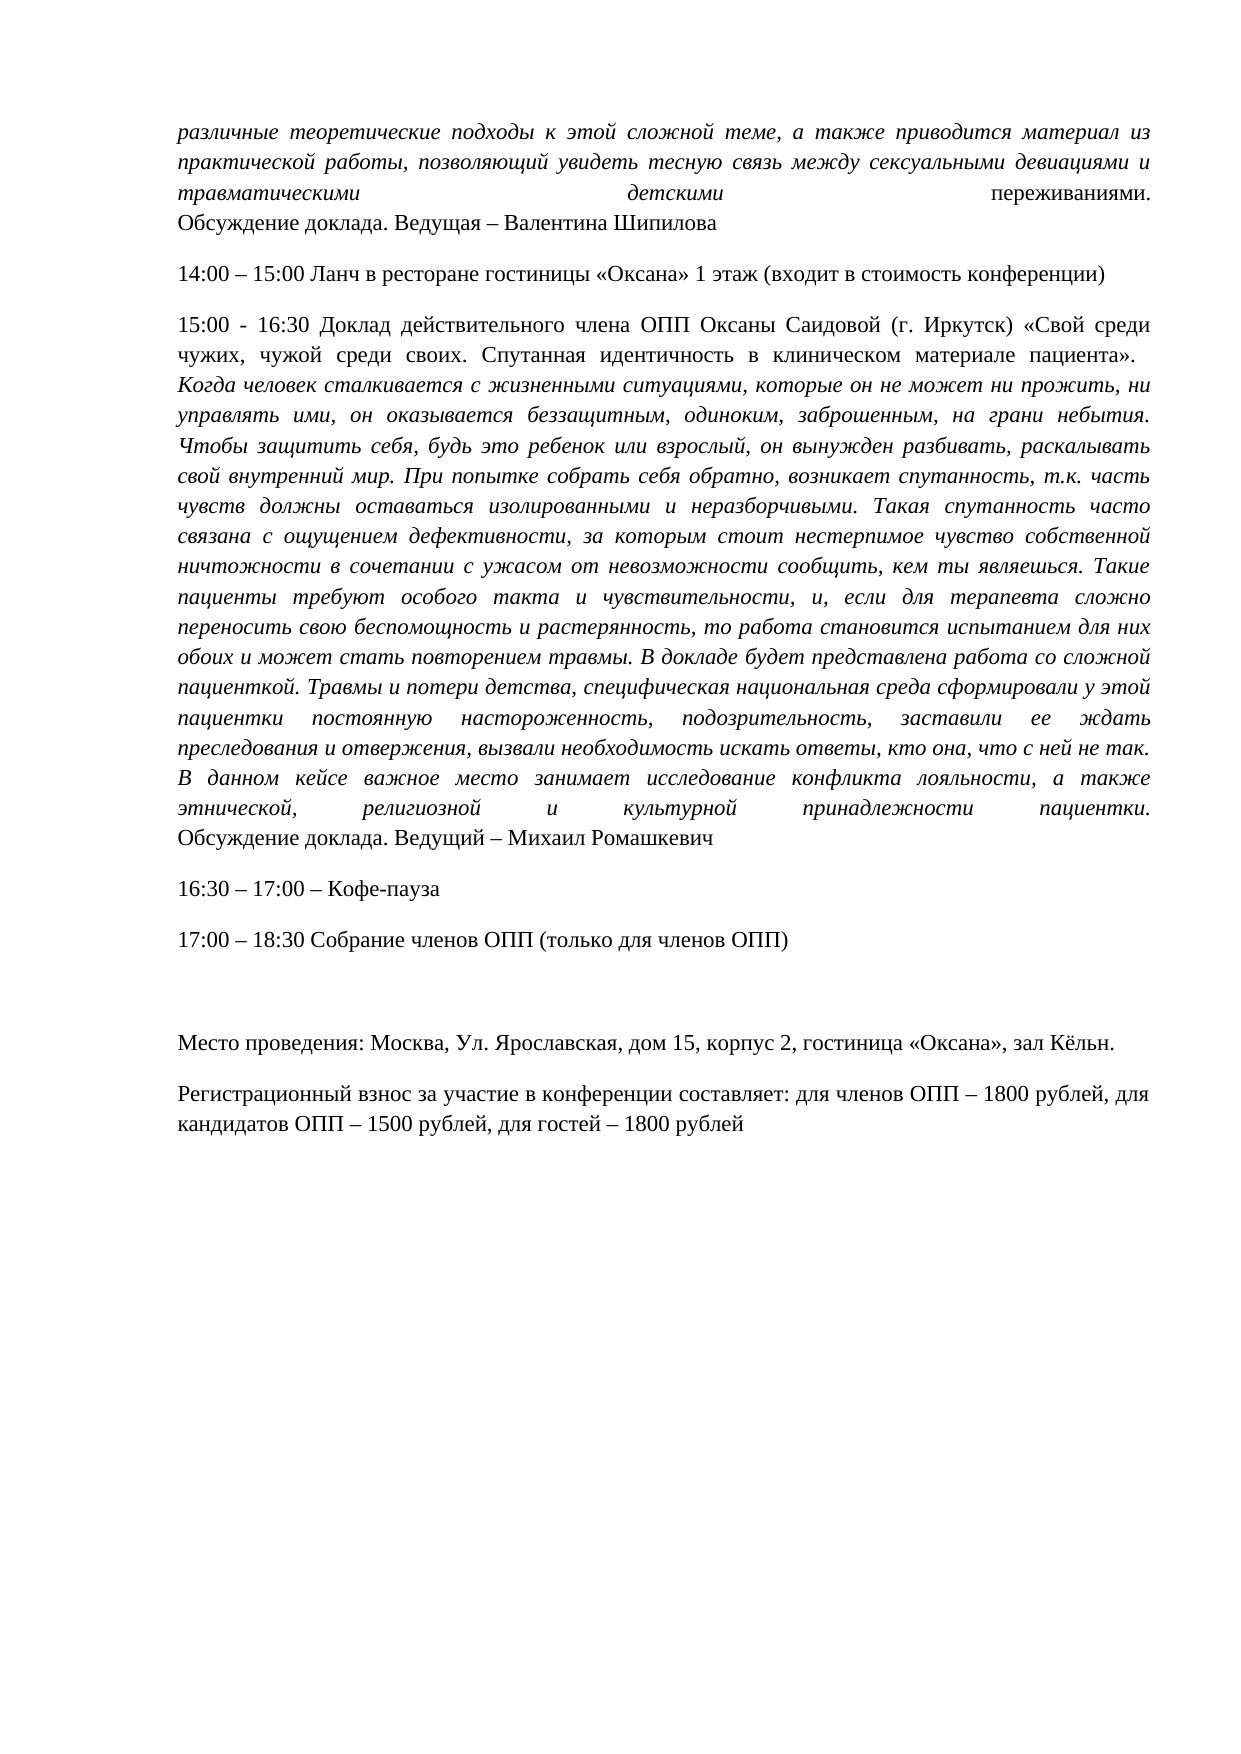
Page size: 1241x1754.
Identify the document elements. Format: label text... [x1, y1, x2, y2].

text 15:00 - 16:30 Доклад действительного члена ОПП Оксаны Саидовой (г. Иркутск) «Свой среди чужих, чужой среди своих. Спутанная идентичность в клиническом материале пациента». Когда человек сталкивается с жизненными ситуациями, которые он не может ни прожить, ни управлять ими, он оказывается беззащитным, одиноким, заброшенным, на грани небытия. Чтобы защитить себя, будь это ребенок или взрослый, он вынужден разбивать, раскалывать свой внутренний мир. При попытке собрать себя обратно, возникает спутанность, т.к. часть чувств должны оставаться изолированными и неразборчивыми. Такая спутанность часто связана с ощущением дефективности, за которым стоит нестерпимое чувство собственной ничтожности в сочетании с ужасом от невозможности сообщить, кем ты являешься. Такие пациенты требуют особого такта и чувствительности, и, если для терапевта сложно переносить свою беспомощность и растерянность, то работа становится испытанием для них обоих и может стать повторением травмы. В докладе будет представлена работа со сложной пациенткой. Травмы и потери детства, специфическая национальная среда сформировали у этой пациентки постоянную настороженность, подозрительность, заставили ее ждать преследования и отвержения, вызвали необходимость искать ответы, кто она, что с ней не так. В данном кейсе важное место занимает исследование конфликта лояльности, а также этнической, религиозной и культурной принадлежности пациентки. Обсуждение доклада. Ведущий – Михаил Ромашкевич [177, 311, 1152, 851]
text 14:00 – 15:00 Ланч в ресторане гостиницы «Оксана» 1 этаж (входит в стоимость конференции) [177, 260, 1152, 286]
text 16:30 – 17:00 – Кофе-пауза [177, 875, 1152, 902]
text Регистрационный взнос за участие в конференции составляет: для членов ОПП – 1800 рублей, для кандидатов ОПП – 1500 рублей, для гостей – 1800 рублей [177, 1079, 1152, 1136]
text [177, 118, 1152, 235]
text 17:00 – 18:30 Собрание членов ОПП (только для членов ОПП) [177, 926, 1152, 953]
text Место проведения: Москва, Ул. Ярославская, дом 15, корпус 2, гостиница «Оксана», зал Кёльн. [177, 1028, 1152, 1055]
